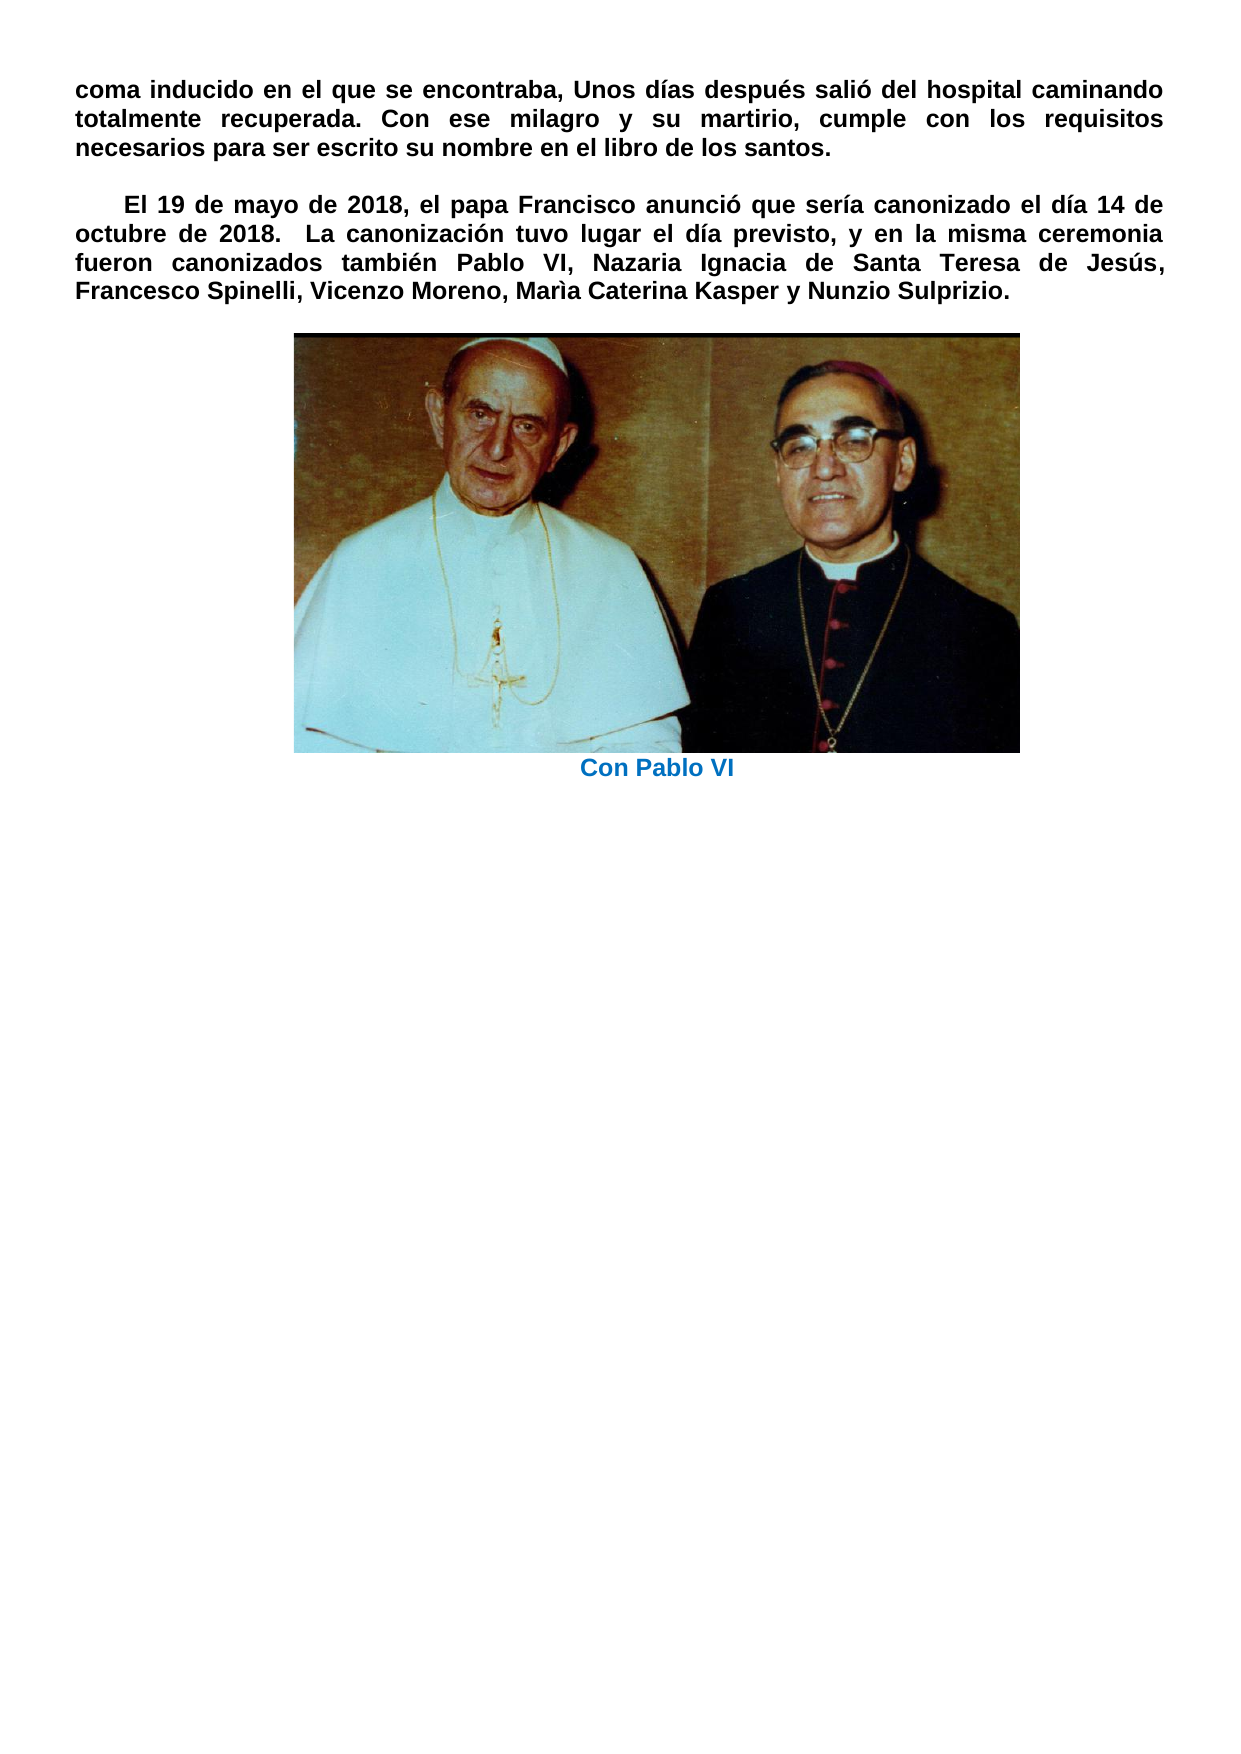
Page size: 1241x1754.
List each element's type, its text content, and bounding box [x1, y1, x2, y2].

text El 19 de mayo de 2018, el papa Francisco anunció que sería canonizado el día 14 de octubre de 2018. ​ La canonización tuvo lugar el día previsto, y en la misma ceremonia fueron canonizados también Pablo VI, Nazaria Ignacia de Santa Teresa de Jesús, Francesco Spinelli, Vicenzo Moreno, Marìa Caterina Kasper y Nunzio Sulprizio. [75, 190, 1165, 305]
text Con Pablo VI [75, 752, 1165, 781]
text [75, 75, 1165, 161]
picture [293, 333, 1020, 753]
